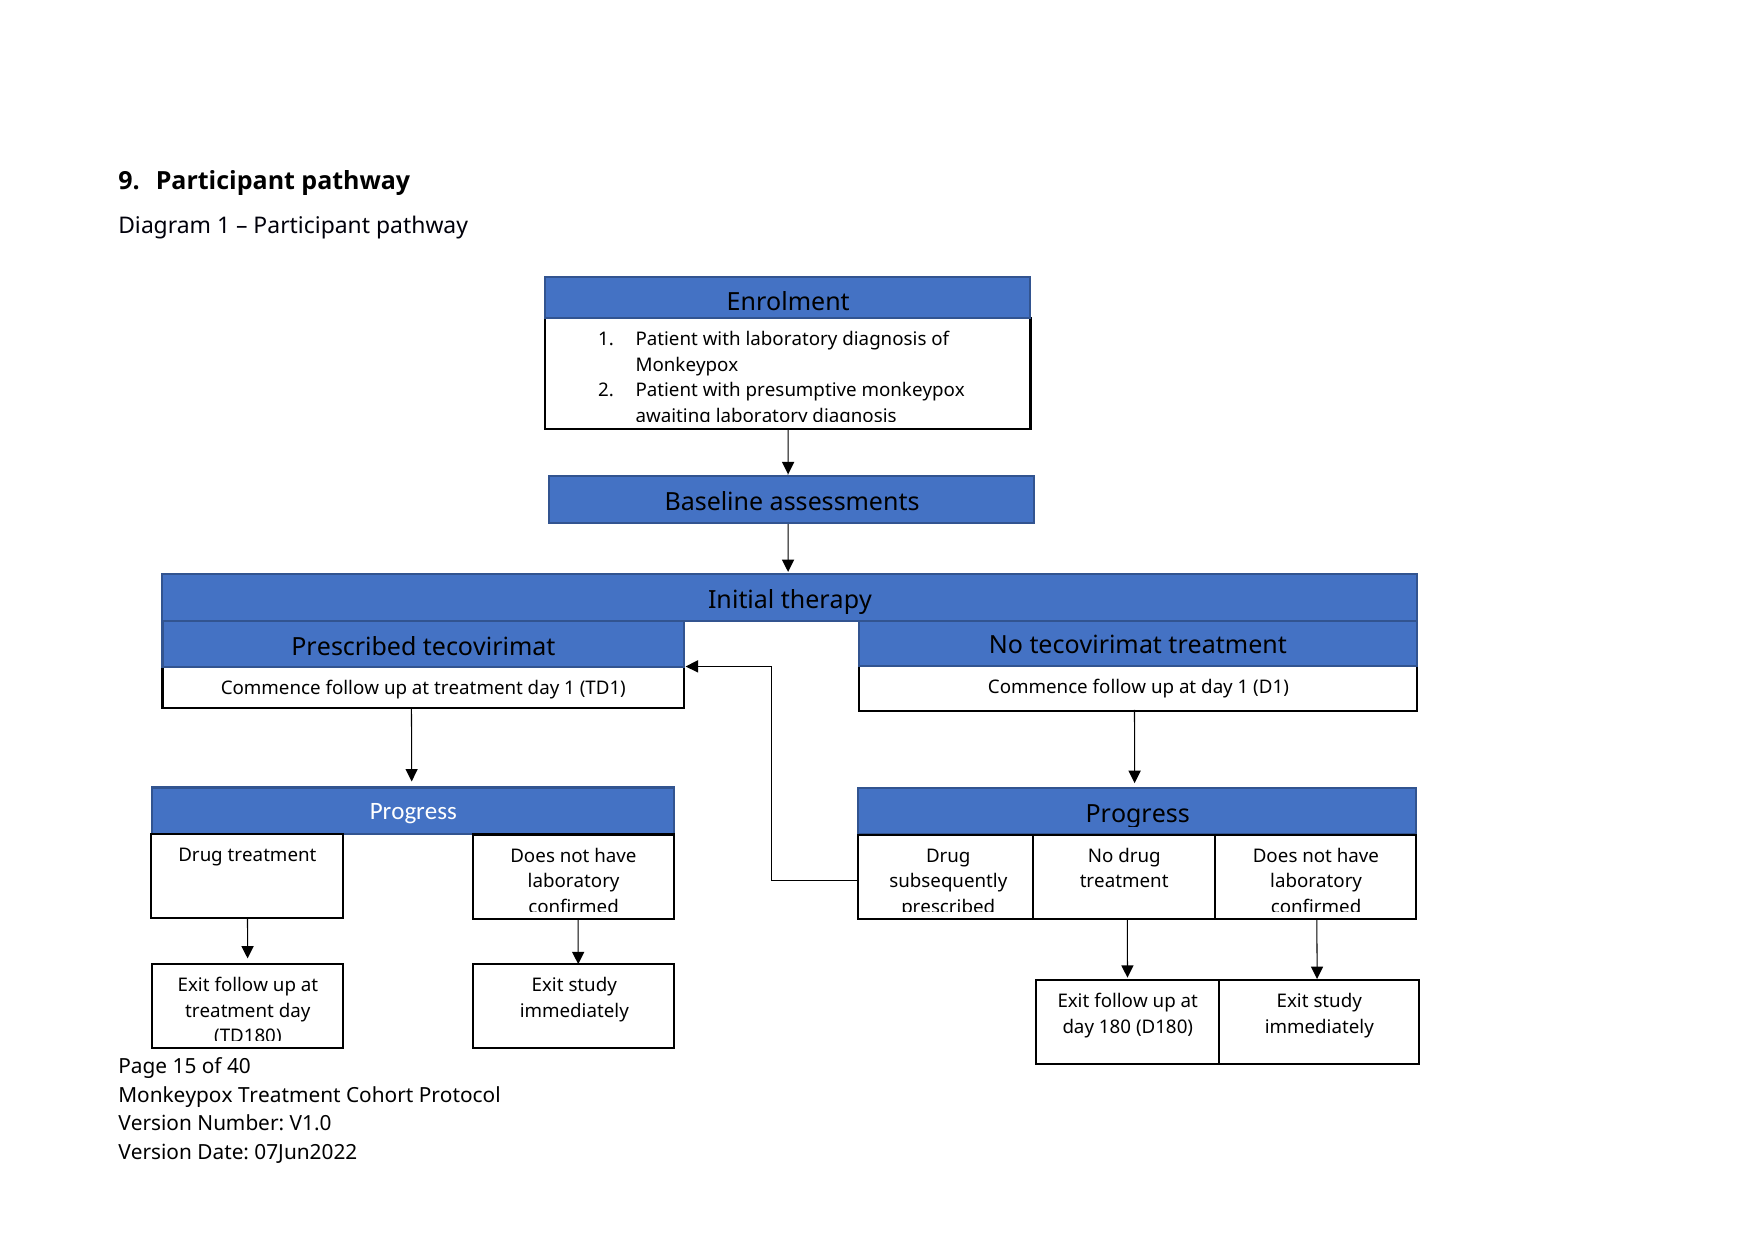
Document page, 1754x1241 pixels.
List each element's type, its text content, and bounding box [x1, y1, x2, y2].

text Diagram 1 – Participant pathway [118, 209, 1604, 240]
subtitle Participant pathway [118, 162, 1604, 197]
